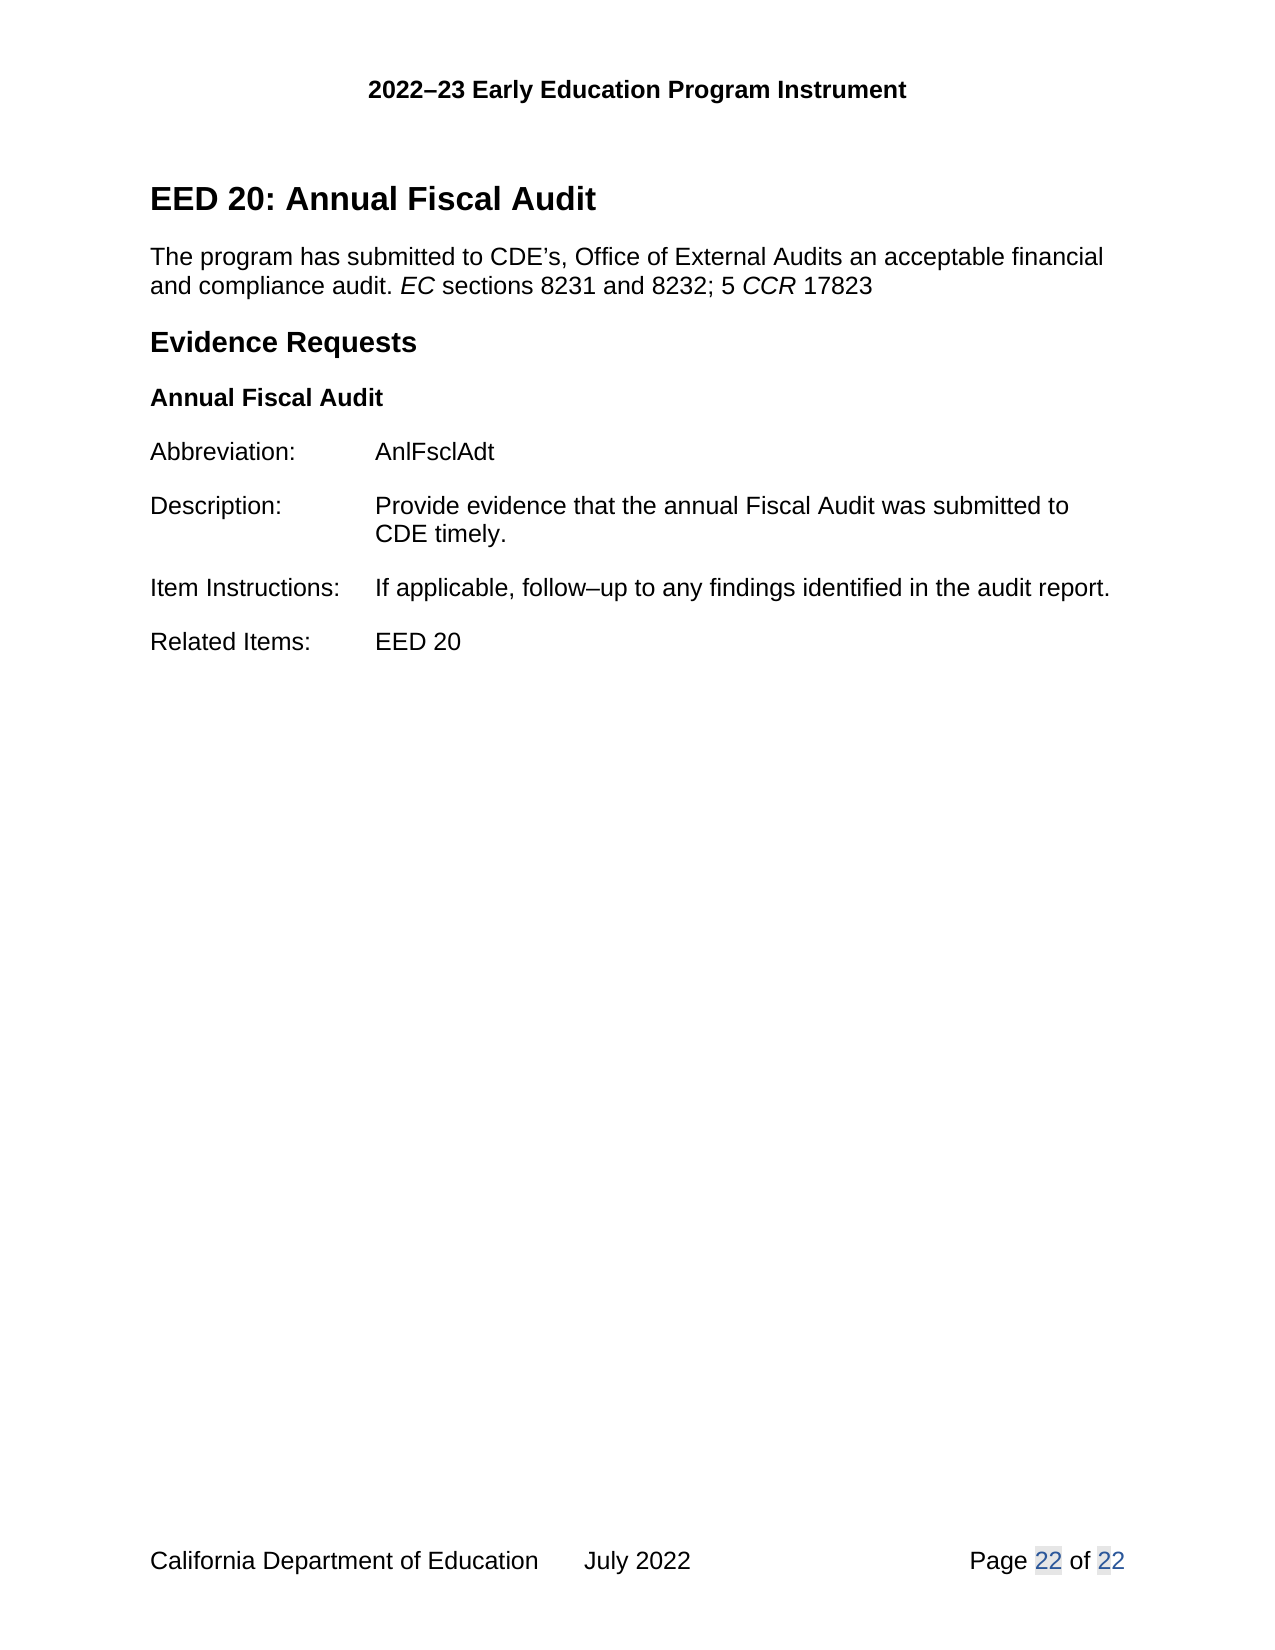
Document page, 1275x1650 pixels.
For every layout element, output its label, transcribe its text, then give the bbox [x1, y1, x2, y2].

subtitle EED 20: Annual Fiscal Audit [150, 179, 1125, 217]
text Abbreviation: AnlFsclAdt [150, 437, 1125, 466]
list The program has submitted to CDE’s, Office of External Audits an acceptable financial and compliance audit. EC sections 8231 and 8232; 5 CCR 17823 [150, 242, 1125, 300]
subtitle Evidence Requests [150, 325, 1125, 358]
text Related Items: EED 20 [150, 627, 1125, 656]
subtitle Annual Fiscal Audit [150, 383, 1125, 412]
text Item Instructions: If applicable, follow–up to any findings identified in the audit report. [150, 573, 1125, 602]
text Description: Provide evidence that the annual Fiscal Audit was submitted to CDE timely. [150, 491, 1125, 548]
